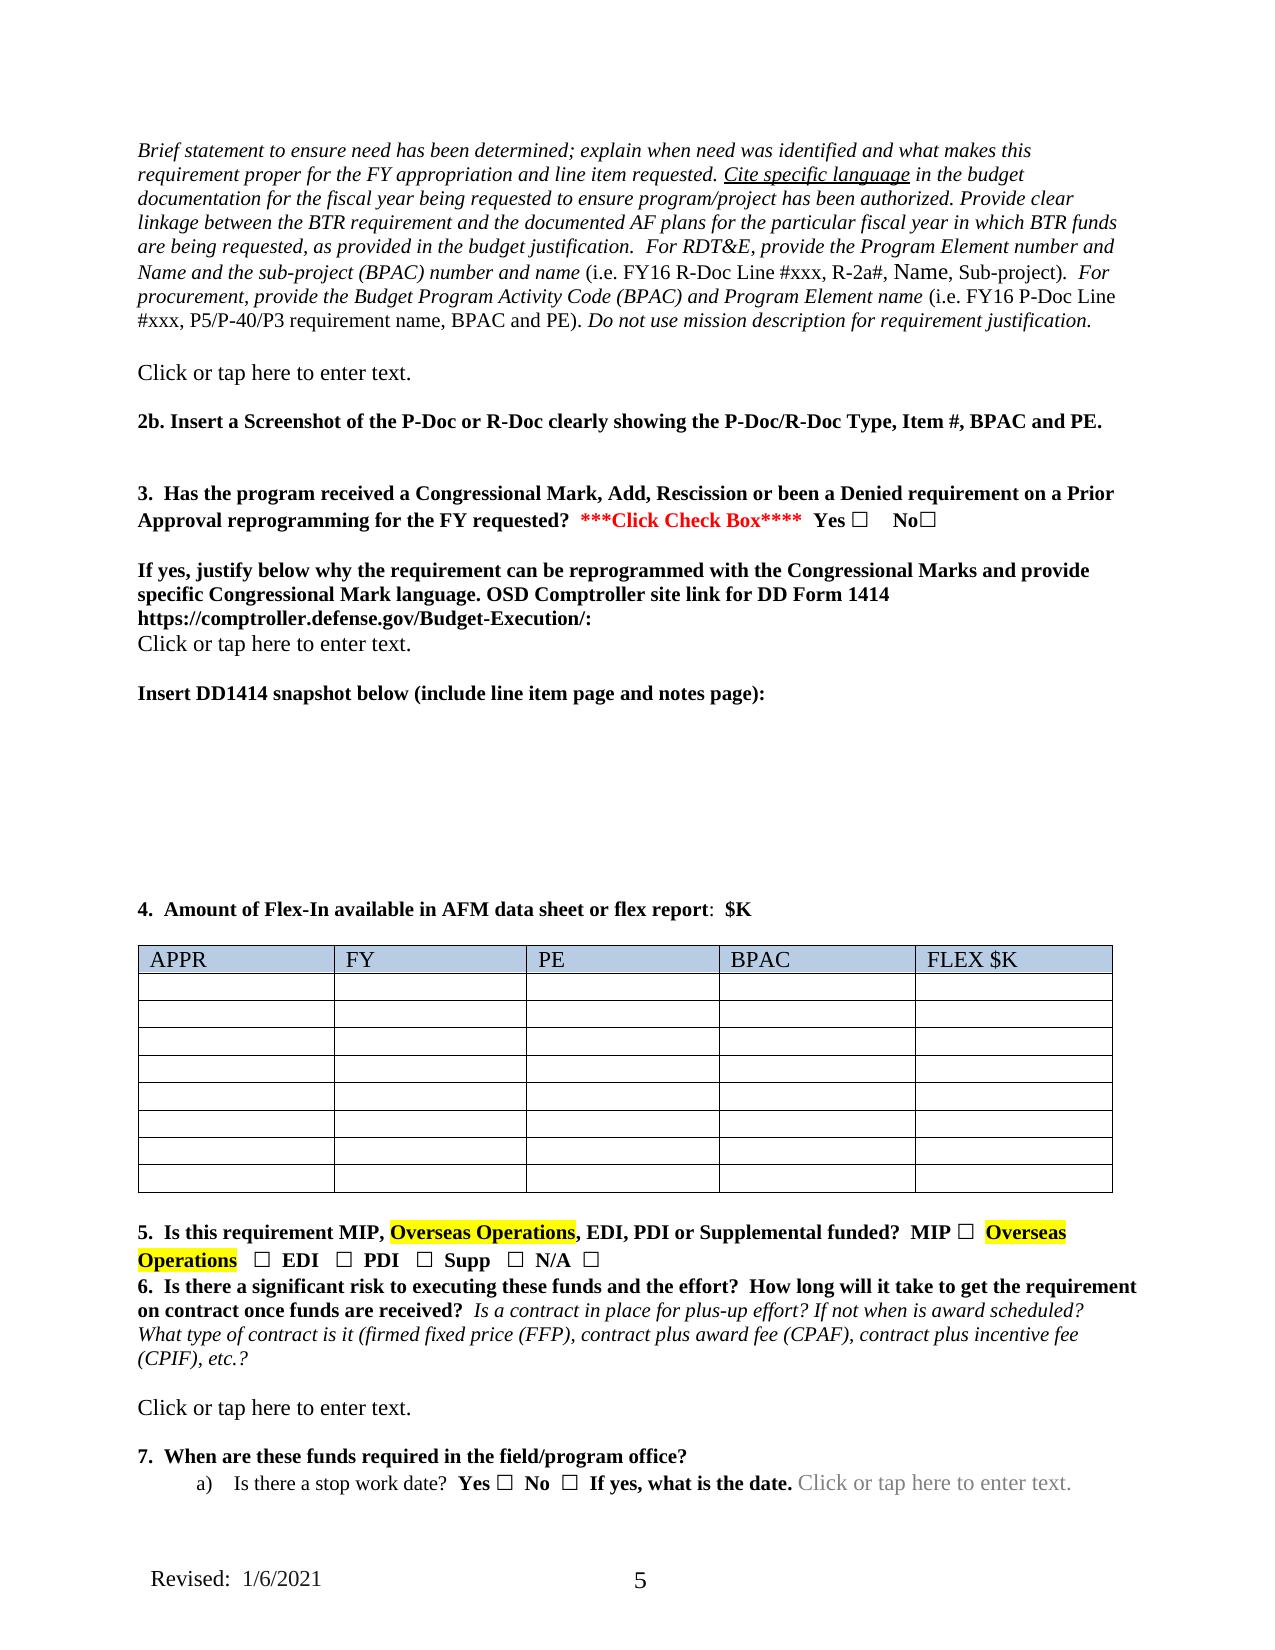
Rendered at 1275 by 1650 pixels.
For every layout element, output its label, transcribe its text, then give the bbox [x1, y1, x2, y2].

table_cell [335, 1138, 526, 1164]
table_cell [916, 1138, 1112, 1164]
table_cell [527, 1056, 719, 1082]
table_cell [720, 1083, 915, 1109]
table_cell [527, 1111, 719, 1137]
table_cell [527, 974, 719, 1000]
text 7. When are these funds required in the field/program office? [137, 1444, 1137, 1468]
table_cell [335, 1056, 526, 1082]
table_cell [916, 1001, 1112, 1027]
text Brief statement to ensure need has been determined; explain when need was identified and what makes this requirement proper for the FY appropriation and line item requested. Cite specific language in the budget documentation for the fiscal year being requested to ensure program/project has been authorized. Provide clear linkage between the BTR requirement and the documented AF plans for the particular fiscal year in which BTR funds are being requested, as provided in the budget justification. For RDT&E, provide the Program Element number and Name and the sub-project (BPAC) number and name (i.e. FY16 R-Doc Line #xxx, R-2a#, Name, Sub-project). For procurement, provide the Budget Program Activity Code (BPAC) and Program Element name (i.e. FY16 P-Doc Line #xxx, P5/P-40/P3 requirement name, BPAC and PE). Do not use mission description for requirement justification. [137, 137, 1137, 332]
table_cell [139, 1138, 334, 1164]
table_cell [720, 1056, 915, 1082]
table_cell [139, 1001, 334, 1027]
table_cell [335, 1165, 526, 1192]
table_cell [720, 974, 915, 1000]
table_cell [720, 1111, 915, 1137]
table_cell [916, 1111, 1112, 1137]
table_cell [916, 1056, 1112, 1082]
table_cell [527, 1028, 719, 1055]
table_cell [335, 1111, 526, 1137]
table_cell [139, 974, 334, 1000]
table_cell [335, 1028, 526, 1055]
text 3. Has the program received a Congressional Mark, Add, Rescission or been a Denied requirement on a Prior Approval reprogramming for the FY requested? ***Click Check Box**** Yes No [137, 481, 1137, 534]
text 5. Is this requirement MIP, Overseas Operations, EDI, PDI or Supplemental funded? MIP Overseas Operations EDI ☐ PDI ☐ Supp N/A [137, 1217, 1137, 1274]
list Is there a stop work date? Yes No If yes, what is the date. [196, 1468, 1137, 1497]
text 6. Is there a significant risk to executing these funds and the effort? How long will it take to get the requirement on contract once funds are received? Is a contract in place for plus-up effort? If not when is award scheduled? What type of contract is it (firmed fixed price (FFP), contract plus award fee (CPAF), contract plus incentive fee (CPIF), etc.? [137, 1274, 1137, 1370]
table_header FLEX $K [916, 946, 1112, 972]
text 2b. Insert a Screenshot of the P-Doc or R-Doc clearly showing the P-Doc/R-Doc Type, Item #, BPAC and PE. [137, 409, 1137, 433]
table_cell [527, 1001, 719, 1027]
table_cell [916, 1028, 1112, 1055]
table_cell [139, 1083, 334, 1109]
table_cell [335, 974, 526, 1000]
table_cell [916, 974, 1112, 1000]
table_cell [527, 1083, 719, 1109]
table_header FY [335, 946, 526, 972]
table_cell [335, 1001, 526, 1027]
text 4. Amount of Flex-In available in AFM data sheet or flex report: $K [137, 897, 1137, 921]
table_header BPAC [720, 946, 915, 972]
table_cell [527, 1165, 719, 1192]
table_header PE [527, 946, 719, 972]
table_cell [916, 1165, 1112, 1192]
table_cell [139, 1111, 334, 1137]
table_cell [139, 1028, 334, 1055]
table_cell [527, 1138, 719, 1164]
table_cell [720, 1001, 915, 1027]
text Insert DD1414 snapshot below (include line item page and notes page): [137, 680, 1137, 704]
table_cell [720, 1028, 915, 1055]
table_cell [139, 1165, 334, 1192]
text If yes, justify below why the requirement can be reprogrammed with the Congressional Marks and provide specific Congressional Mark language. OSD Comptroller site link for DD Form 1414 https://comptroller.defense.gov/Budget-Execution/: [137, 558, 1137, 630]
table_cell [720, 1138, 915, 1164]
table_cell [139, 1056, 334, 1082]
table_header APPR [139, 946, 334, 972]
table_cell [335, 1083, 526, 1109]
table_cell [720, 1165, 915, 1192]
table_cell [916, 1083, 1112, 1109]
